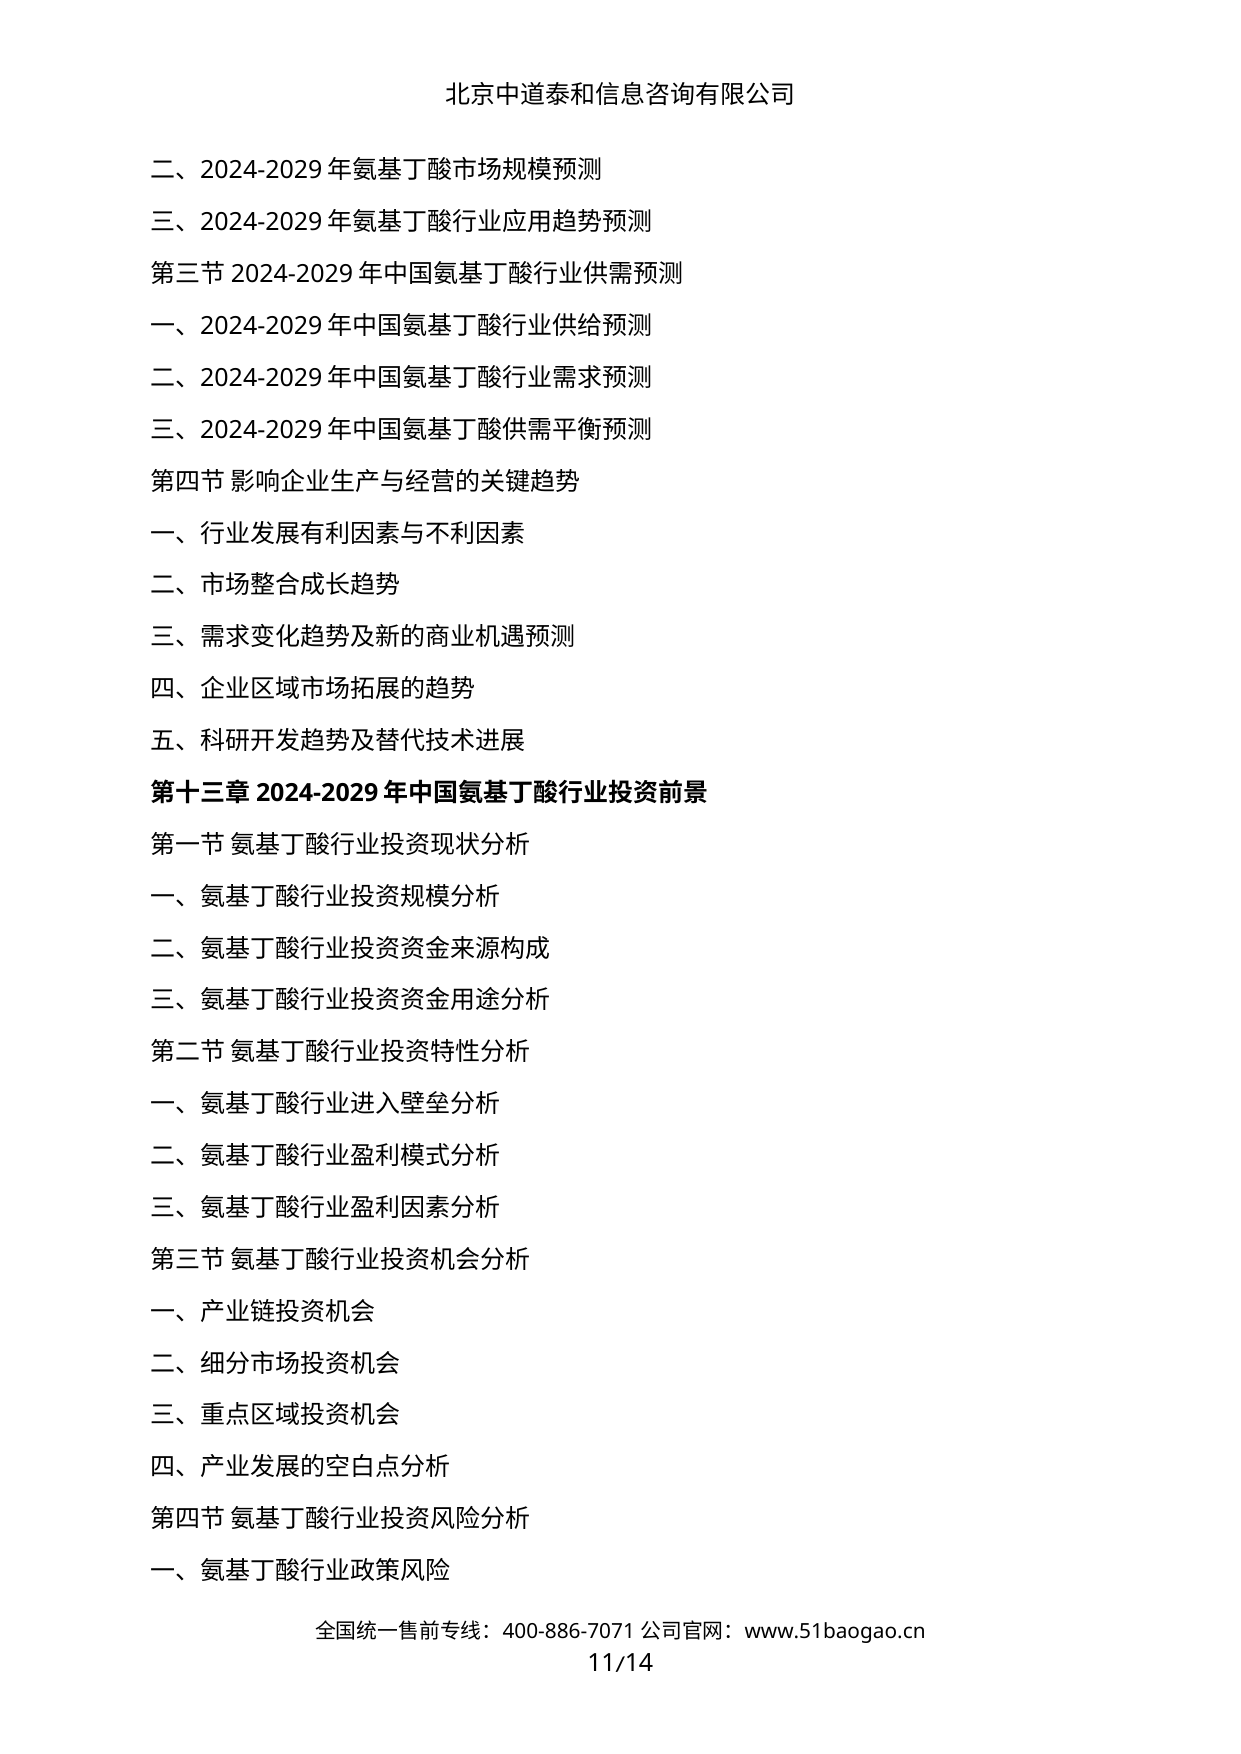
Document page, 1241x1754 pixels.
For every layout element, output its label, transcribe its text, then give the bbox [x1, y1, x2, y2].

text 一、氨基丁酸行业政策风险 [150, 1551, 1090, 1587]
text 第十三章 2024-2029年中国氨基丁酸行业投资前景 [150, 772, 1090, 809]
text 二、2024-2029年氨基丁酸市场规模预测 [150, 150, 1090, 186]
text 一、2024-2029年中国氨基丁酸行业供给预测 [150, 306, 1090, 342]
text 四、产业发展的空白点分析 [150, 1447, 1090, 1483]
text 四、企业区域市场拓展的趋势 [150, 669, 1090, 705]
text 一、行业发展有利因素与不利因素 [150, 513, 1090, 549]
text 一、氨基丁酸行业投资规模分析 [150, 876, 1090, 912]
text 三、需求变化趋势及新的商业机遇预测 [150, 617, 1090, 653]
text 第一节 氨基丁酸行业投资现状分析 [150, 824, 1090, 861]
text 三、氨基丁酸行业盈利因素分析 [150, 1187, 1090, 1224]
text 三、重点区域投资机会 [150, 1395, 1090, 1431]
text 二、细分市场投资机会 [150, 1343, 1090, 1379]
text 一、产业链投资机会 [150, 1291, 1090, 1327]
text 三、氨基丁酸行业投资资金用途分析 [150, 980, 1090, 1016]
text 第四节 氨基丁酸行业投资风险分析 [150, 1499, 1090, 1535]
text 五、科研开发趋势及替代技术进展 [150, 721, 1090, 757]
text 三、2024-2029年氨基丁酸行业应用趋势预测 [150, 202, 1090, 238]
text 一、氨基丁酸行业进入壁垒分析 [150, 1084, 1090, 1120]
text 第四节 影响企业生产与经营的关键趋势 [150, 461, 1090, 497]
text 第三节 氨基丁酸行业投资机会分析 [150, 1239, 1090, 1276]
text 二、氨基丁酸行业投资资金来源构成 [150, 928, 1090, 964]
text 三、2024-2029年中国氨基丁酸供需平衡预测 [150, 409, 1090, 446]
text 二、2024-2029年中国氨基丁酸行业需求预测 [150, 357, 1090, 394]
text 第三节 2024-2029年中国氨基丁酸行业供需预测 [150, 254, 1090, 290]
text 二、氨基丁酸行业盈利模式分析 [150, 1136, 1090, 1172]
text 第二节 氨基丁酸行业投资特性分析 [150, 1032, 1090, 1068]
text 二、市场整合成长趋势 [150, 565, 1090, 601]
